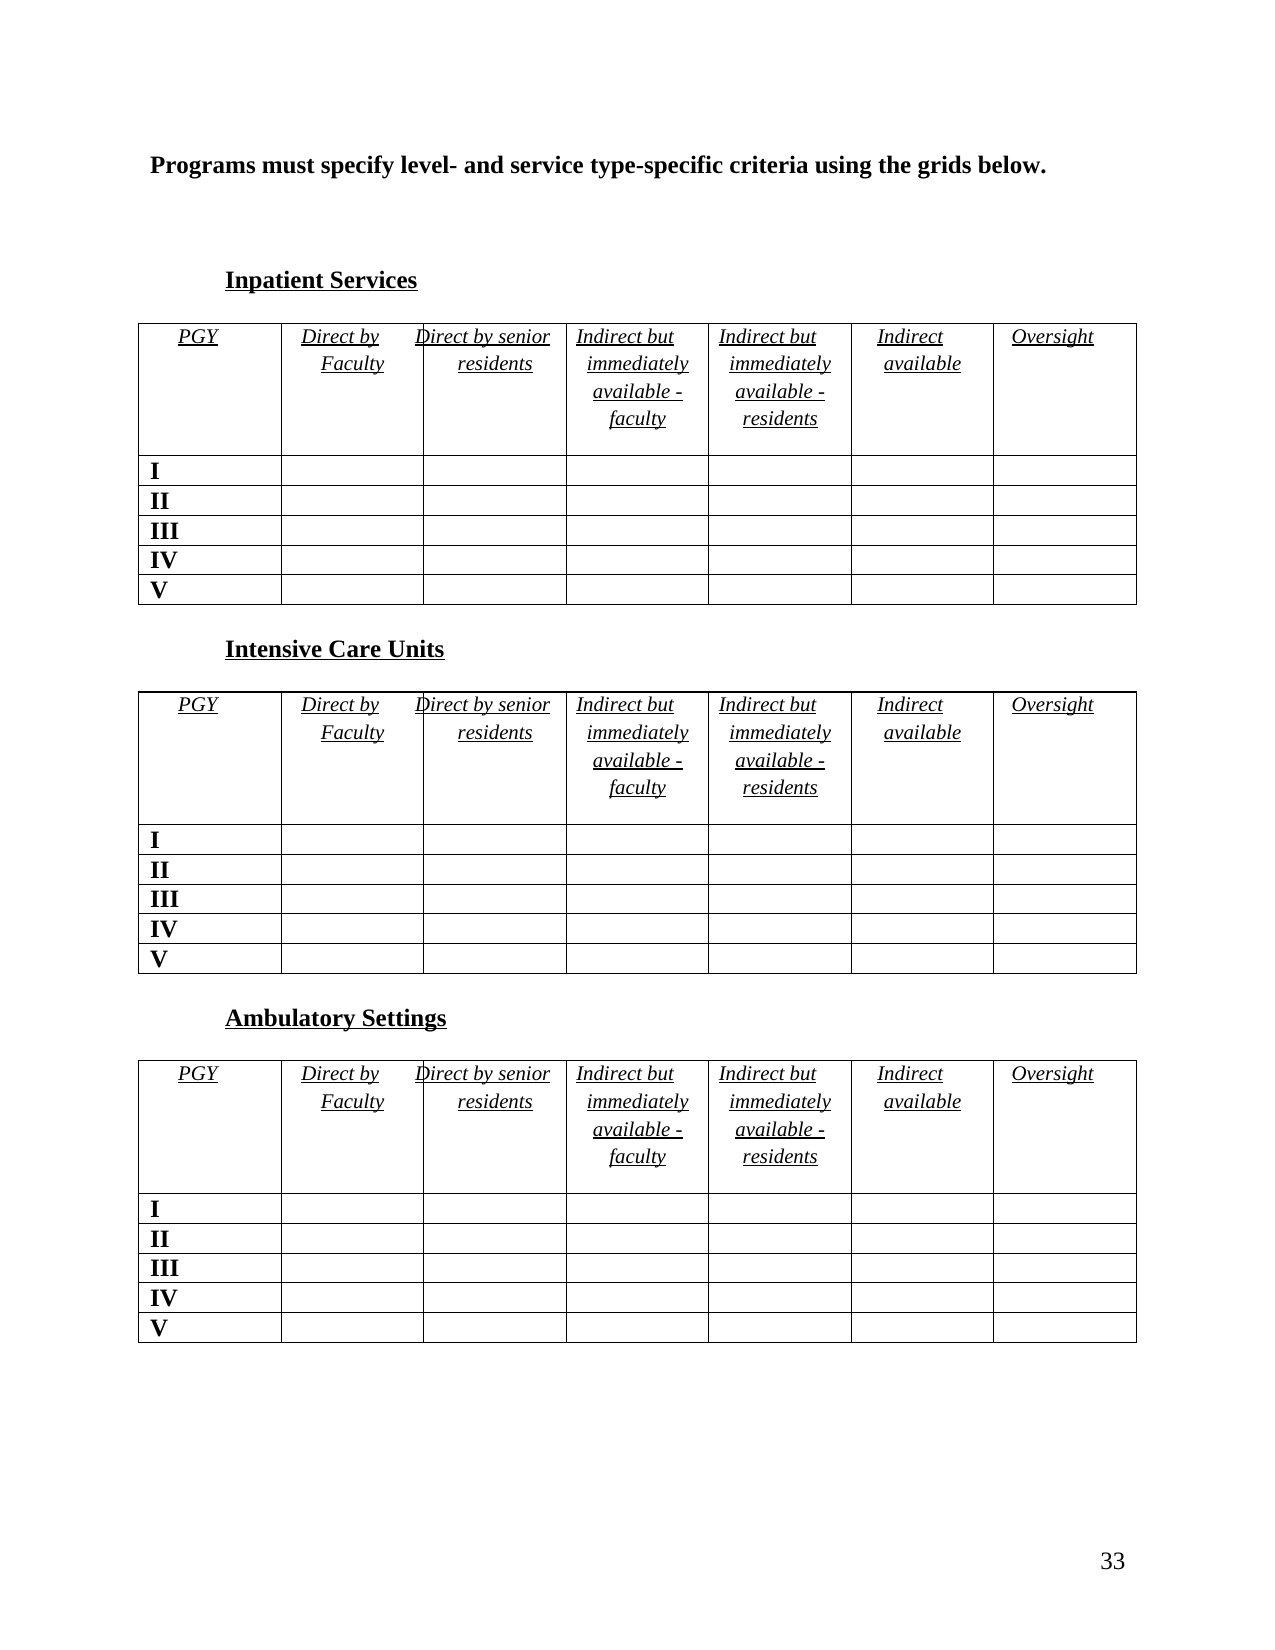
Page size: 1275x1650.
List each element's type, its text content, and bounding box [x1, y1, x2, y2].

table_cell [994, 1313, 1136, 1342]
table_header Direct by senior residents [424, 693, 566, 824]
table_header PGY [139, 324, 281, 455]
table_cell [424, 1224, 566, 1252]
table_cell [424, 575, 566, 604]
table_cell [852, 516, 993, 544]
table_cell V [139, 575, 281, 604]
table_cell III [139, 1254, 281, 1282]
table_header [709, 1061, 851, 1193]
table_cell [282, 546, 423, 574]
table_header Oversight [994, 693, 1136, 824]
table_header Indirect available [852, 324, 993, 455]
table_cell II [139, 486, 281, 515]
table_cell [567, 516, 708, 544]
table_cell [709, 914, 851, 943]
table_cell [709, 825, 851, 854]
table_cell [852, 855, 993, 883]
table_cell [567, 546, 708, 574]
table_cell [709, 1254, 851, 1282]
table_cell [709, 575, 851, 604]
table_cell [852, 1194, 993, 1223]
table_cell [994, 546, 1136, 574]
table_cell V [139, 1313, 281, 1342]
table_cell [282, 486, 423, 515]
table_cell [282, 1283, 423, 1312]
table_cell [852, 1313, 993, 1342]
text Intensive Care Units [150, 634, 1125, 663]
table_cell I [139, 825, 281, 854]
table_header Indirect but immediately available - residents [709, 324, 851, 455]
table_cell [567, 1224, 708, 1252]
table_cell [567, 486, 708, 515]
table_header Indirect but immediately available - faculty [567, 693, 708, 824]
table_cell III [139, 885, 281, 913]
table_cell [424, 1283, 566, 1312]
table_cell [567, 575, 708, 604]
table_cell [709, 546, 851, 574]
table_cell [994, 516, 1136, 544]
table_cell [282, 1254, 423, 1282]
table_cell [852, 456, 993, 485]
table_cell [994, 914, 1136, 943]
table_cell [567, 1313, 708, 1342]
table_cell [424, 456, 566, 485]
table_cell IV [139, 546, 281, 574]
table_cell [424, 1194, 566, 1223]
table_header PGY [139, 1061, 281, 1193]
table_header Indirect but immediately available - residents [709, 693, 851, 824]
table_header Direct by senior residents [424, 1061, 566, 1193]
table_header Indirect available [852, 693, 993, 824]
table_cell [282, 575, 423, 604]
table_cell [709, 486, 851, 515]
table_cell [994, 1283, 1136, 1312]
table_cell [852, 546, 993, 574]
table_cell [709, 456, 851, 485]
table_cell III [139, 516, 281, 544]
table_cell [424, 546, 566, 574]
table_cell [282, 885, 423, 913]
table_header Direct by Faculty [282, 1061, 423, 1193]
text Ambulatory Settings [150, 1003, 1125, 1031]
table_cell [994, 1224, 1136, 1252]
table_cell II [139, 855, 281, 883]
table_cell [567, 825, 708, 854]
table_cell [424, 825, 566, 854]
table_cell [994, 486, 1136, 515]
table_cell [852, 486, 993, 515]
table_header Indirect but immediately available - faculty [567, 324, 708, 455]
table_cell [424, 885, 566, 913]
table_cell [567, 855, 708, 883]
table_cell [282, 516, 423, 544]
table_header PGY [139, 693, 281, 824]
text Inpatient Services [150, 265, 1125, 294]
table_cell [424, 855, 566, 883]
text Programs must specify level- and service type-specific criteria using the grids below. [150, 150, 1125, 179]
table_cell [424, 486, 566, 515]
table_cell [424, 944, 566, 973]
table_cell [567, 456, 708, 485]
table_cell [567, 1283, 708, 1312]
table_cell [709, 855, 851, 883]
table_cell IV [139, 914, 281, 943]
table_cell [994, 885, 1136, 913]
table_header Indirect available [852, 1061, 993, 1193]
table_cell [282, 456, 423, 485]
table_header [567, 1061, 708, 1193]
table_cell [282, 855, 423, 883]
table_cell [567, 885, 708, 913]
table_cell [709, 1313, 851, 1342]
table_cell [282, 825, 423, 854]
table_cell [709, 885, 851, 913]
table_cell [994, 1254, 1136, 1282]
table_cell V [139, 944, 281, 973]
table_cell [567, 914, 708, 943]
table_cell [709, 944, 851, 973]
table_cell [567, 944, 708, 973]
table_cell [852, 885, 993, 913]
table_cell [852, 825, 993, 854]
table_cell [709, 1224, 851, 1252]
table_cell [709, 516, 851, 544]
table_cell [852, 1283, 993, 1312]
table_cell [424, 914, 566, 943]
table_cell [994, 575, 1136, 604]
table_cell [567, 1254, 708, 1282]
table_cell [994, 1194, 1136, 1223]
table_cell I [139, 456, 281, 485]
table_cell I [139, 1194, 281, 1223]
table_header Oversight [994, 1061, 1136, 1193]
table_cell [852, 575, 993, 604]
table_cell [852, 1224, 993, 1252]
table_cell IV [139, 1283, 281, 1312]
table_cell II [139, 1224, 281, 1252]
table_cell [424, 516, 566, 544]
table_cell [994, 456, 1136, 485]
table_cell [852, 944, 993, 973]
table_cell [282, 1194, 423, 1223]
table_cell [282, 1224, 423, 1252]
table_cell [994, 825, 1136, 854]
table_cell [852, 914, 993, 943]
table_cell [709, 1194, 851, 1223]
table_cell [282, 944, 423, 973]
table_cell [994, 944, 1136, 973]
table_header Direct by senior residents [424, 324, 566, 455]
table_header Direct by Faculty [282, 693, 423, 824]
table_cell [424, 1313, 566, 1342]
table_header Direct by Faculty [282, 324, 423, 455]
table_cell [567, 1194, 708, 1223]
table_cell [994, 855, 1136, 883]
table_cell [424, 1254, 566, 1282]
table_cell [709, 1283, 851, 1312]
table_cell [852, 1254, 993, 1282]
table_cell [282, 914, 423, 943]
table_header Oversight [994, 324, 1136, 455]
table_cell [282, 1313, 423, 1342]
